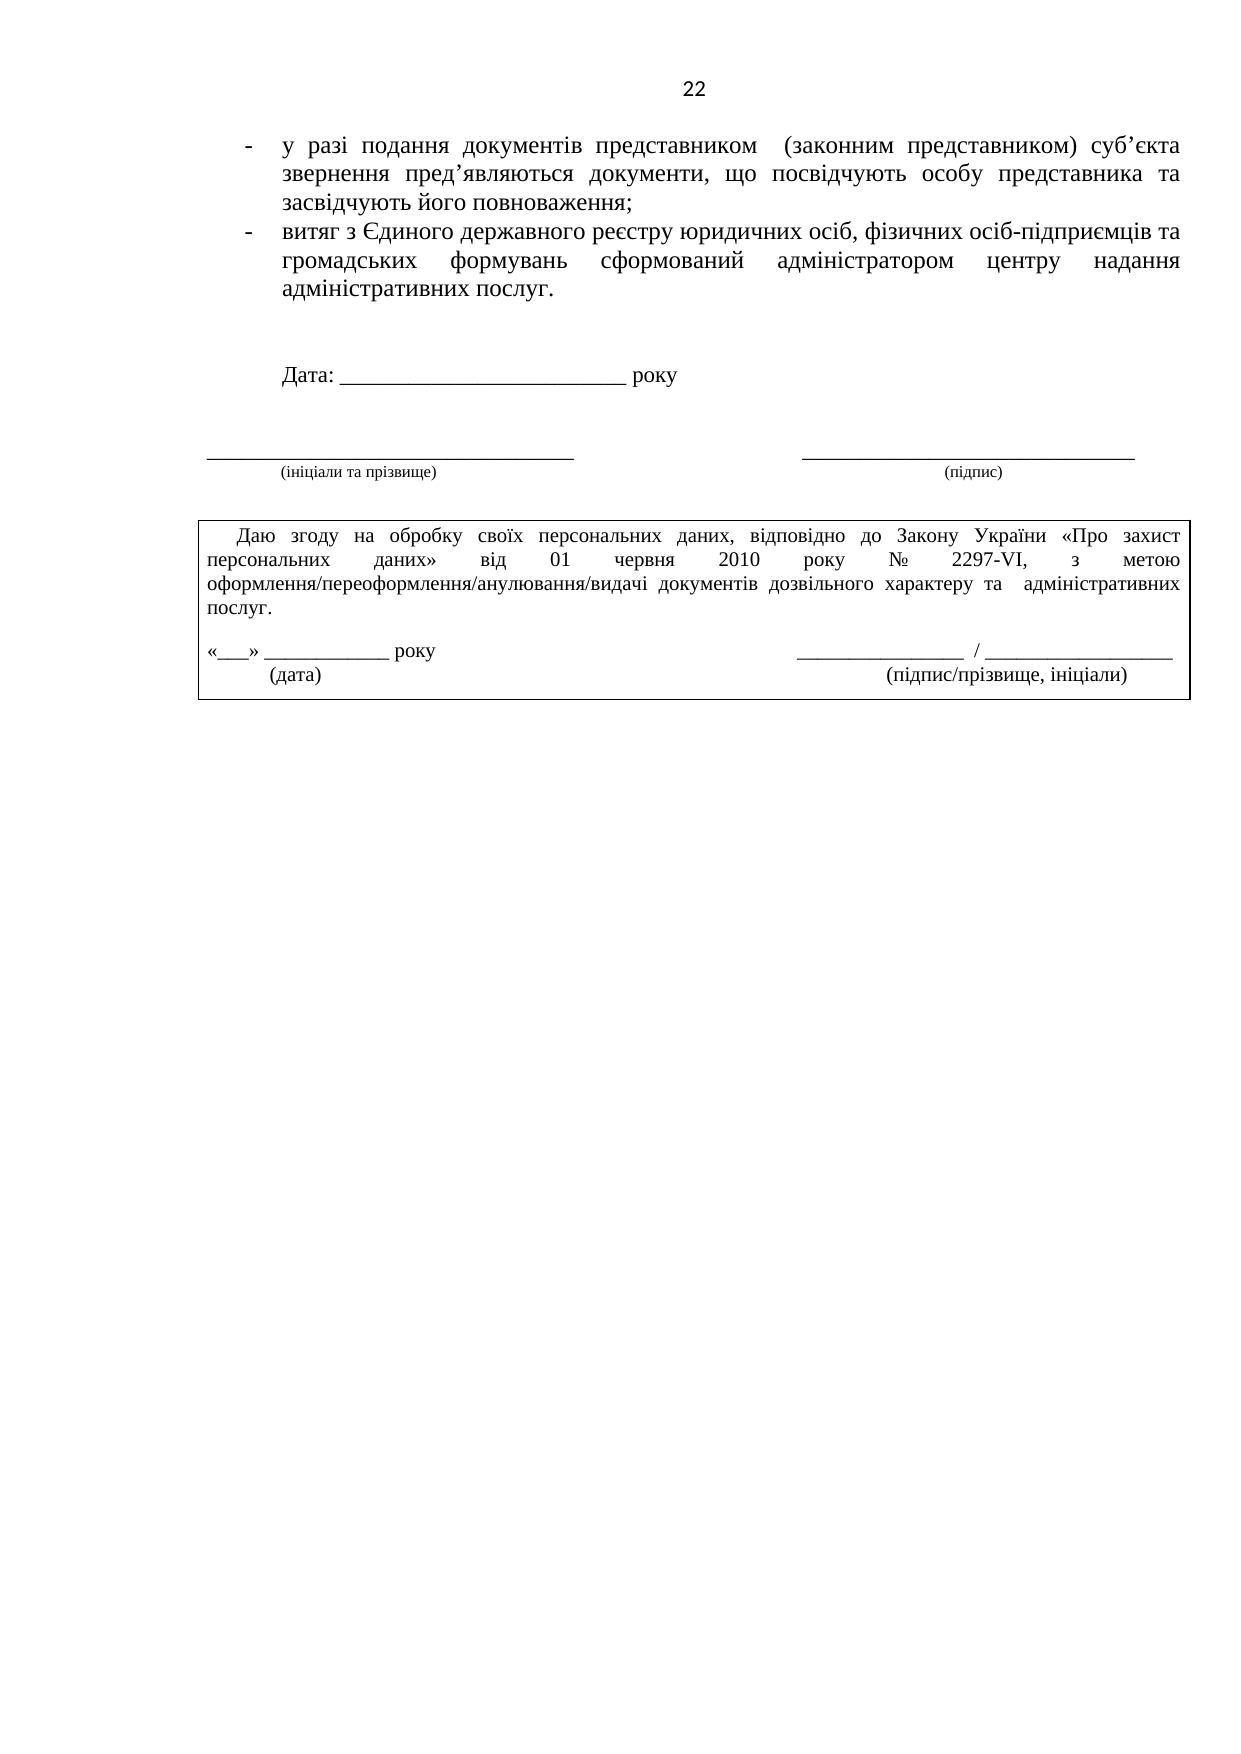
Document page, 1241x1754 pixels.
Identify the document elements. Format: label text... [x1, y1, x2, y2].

text Дата: _________________________ року [207, 361, 1181, 388]
text (дата) (підпис/прізвище, ініціали) [199, 659, 1189, 699]
list у разі подання документів представником (законним представником) суб’єкта звернення пред’являються документи, що посвідчують особу представника та засвідчують його повноваження; [244, 130, 1181, 216]
text (ініціали та прізвище) (підпис) [207, 462, 1181, 481]
list витяг з Єдиного державного реєстру юридичних осіб, фізичних осіб-підприємців та громадських формувань сформований адміністратором центру надання адміністративних послуг. [244, 216, 1181, 302]
text Даю згоду на обробку своїх персональних даних, відповідно до Закону України «Про захист персональних даних» від 01 червня 2010 року № 2297-VI, з метою оформлення/переоформлення/анулювання/видачі документів дозвільного характеру та адміністративних послуг. [199, 521, 1189, 619]
text «___» ____________ року ________________ / __________________ [207, 638, 1181, 659]
text ________________________________ _____________________________ [207, 436, 1181, 462]
